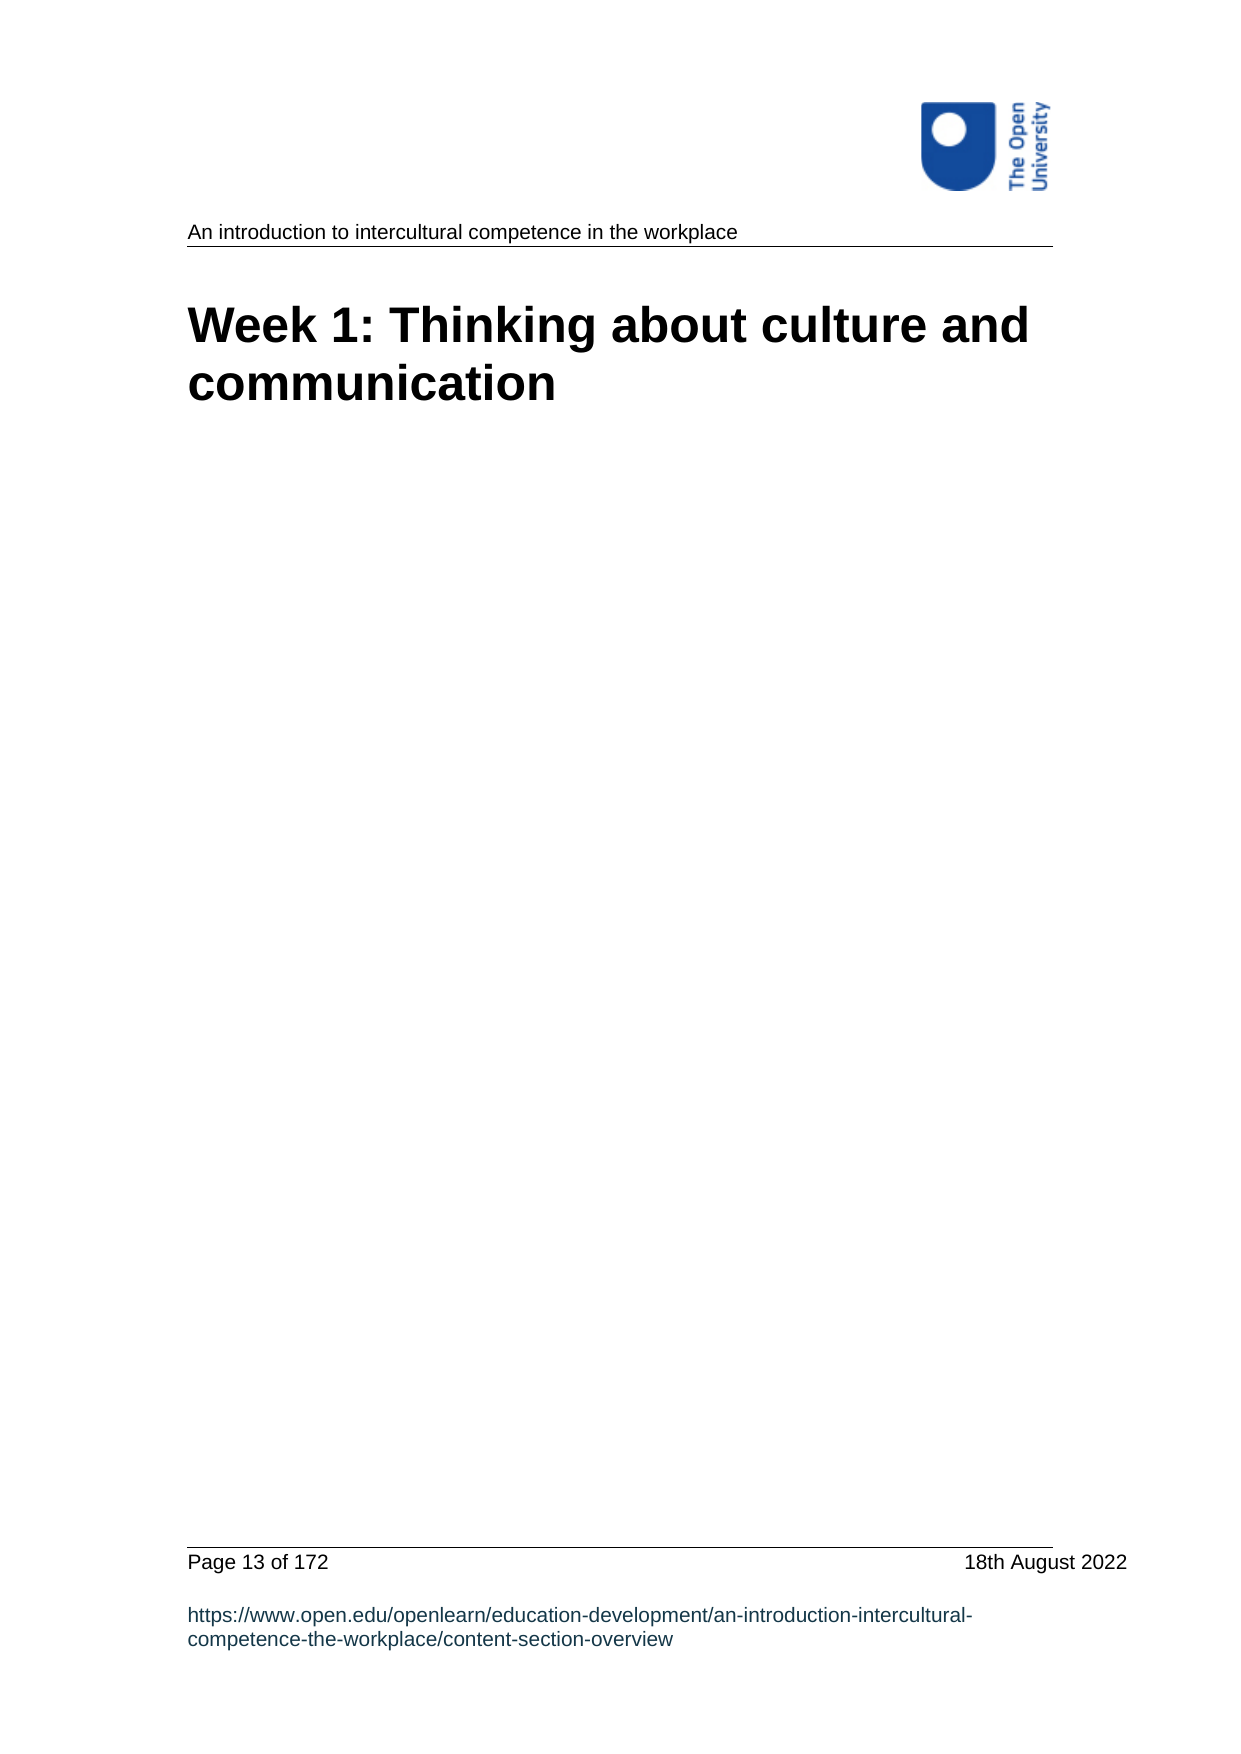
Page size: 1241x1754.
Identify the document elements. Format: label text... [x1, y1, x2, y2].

picture [921, 102, 1052, 191]
text Week 1: Thinking about culture and communication [187, 296, 1053, 411]
